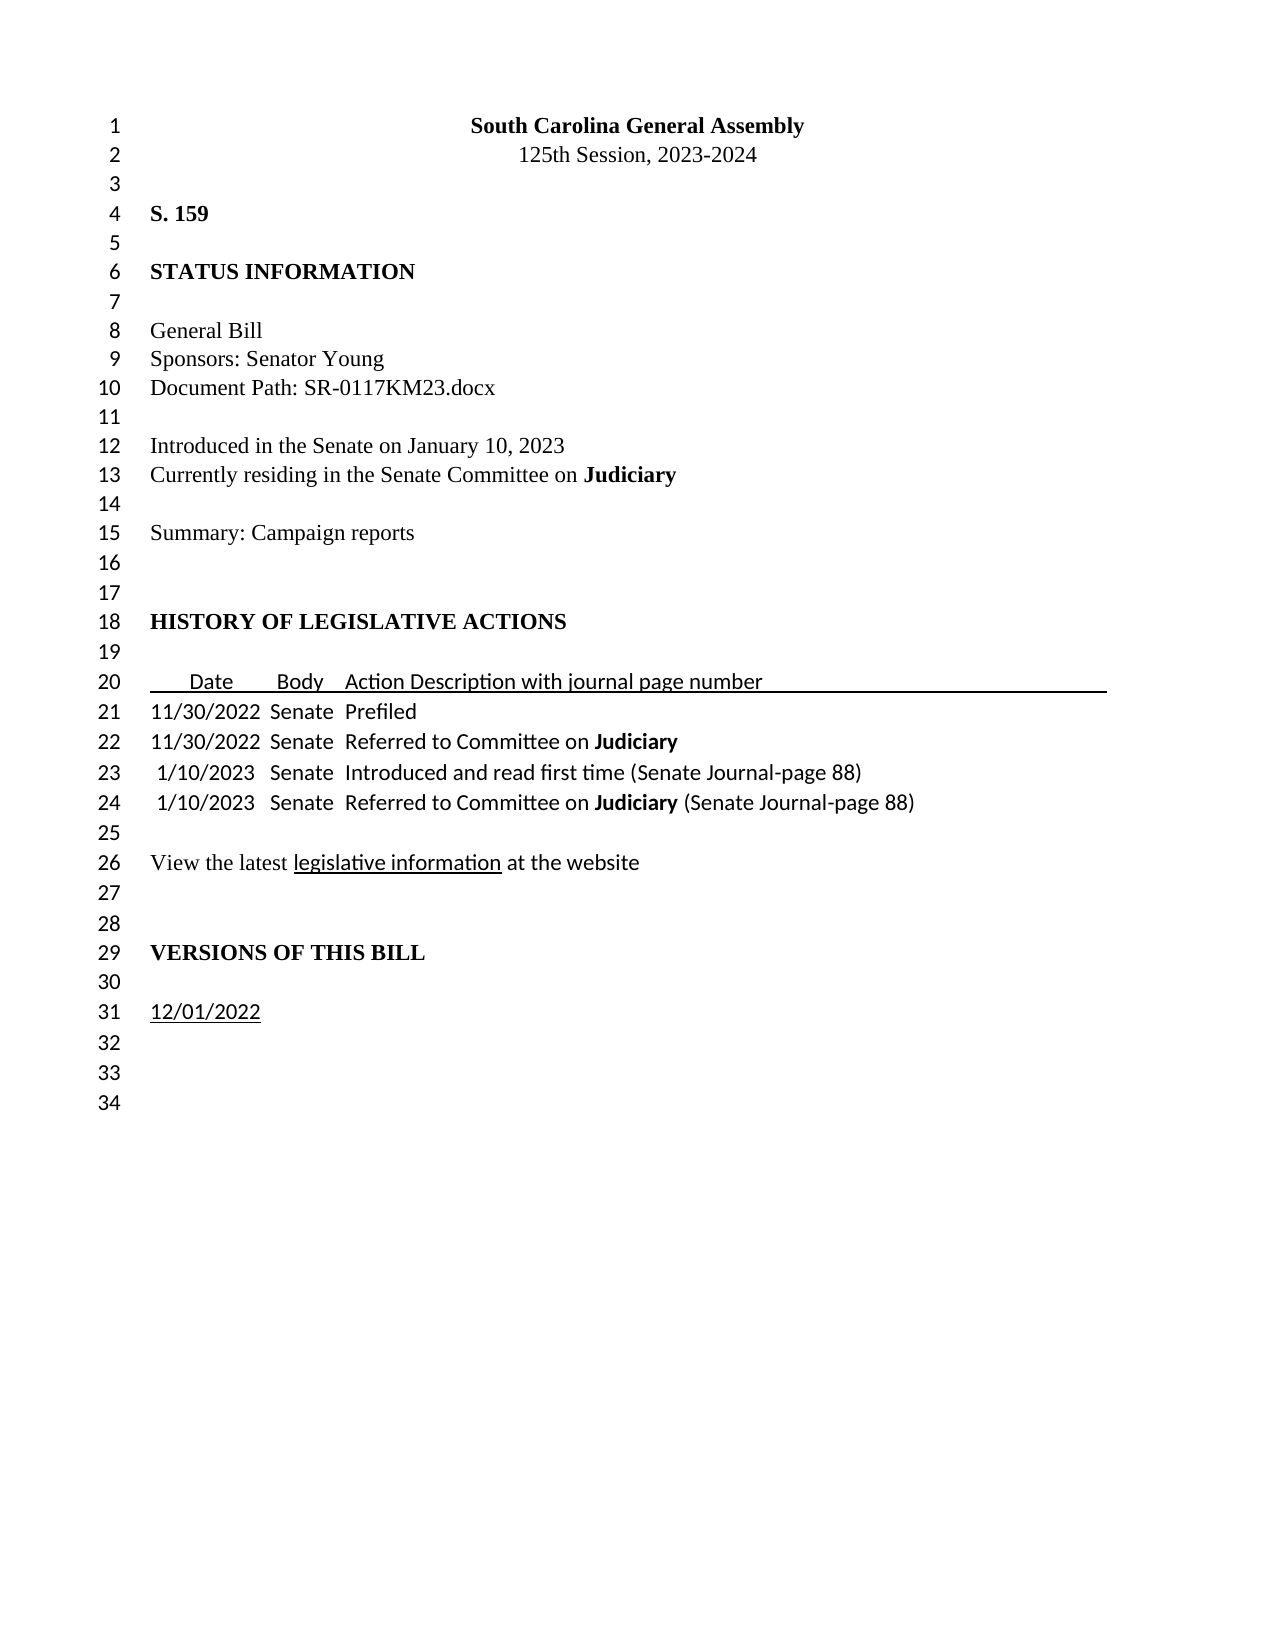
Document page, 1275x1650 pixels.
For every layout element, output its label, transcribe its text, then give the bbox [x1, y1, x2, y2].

text 11/30/2022 Senate Referred to Committee on Judiciary [150, 727, 1125, 755]
text VERSIONS OF THIS BILL [150, 939, 1125, 965]
text S. 159 [150, 199, 1125, 226]
text General Bill [150, 317, 1125, 343]
text 1/10/2023 Senate Referred to Committee on Judiciary (Senate Journal-page 88) [150, 788, 1125, 816]
text STATUS INFORMATION [150, 258, 1125, 284]
text Sponsors: Senator Young [150, 345, 1125, 372]
text South Carolina General Assembly [150, 112, 1125, 139]
text Date Body Action Description with journal page number [150, 667, 1125, 695]
text 12/01/2022 [150, 997, 1125, 1026]
text 11/30/2022 Senate Prefiled [150, 697, 1125, 725]
text Currently residing in the Senate Committee on Judiciary [150, 461, 1125, 487]
text View the latest legislative information at the website [150, 848, 1125, 876]
text 1/10/2023 Senate Introduced and read first time (Senate Journal-page 88) [150, 758, 1125, 786]
text Introduced in the Senate on January 10, 2023 [150, 432, 1125, 459]
text HISTORY OF LEGISLATIVE ACTIONS [150, 608, 1125, 635]
text 125th Session, 2023-2024 [150, 141, 1125, 167]
text Document Path: SR-0117KM23.docx [150, 374, 1125, 400]
text Summary: Campaign reports [150, 519, 1125, 546]
